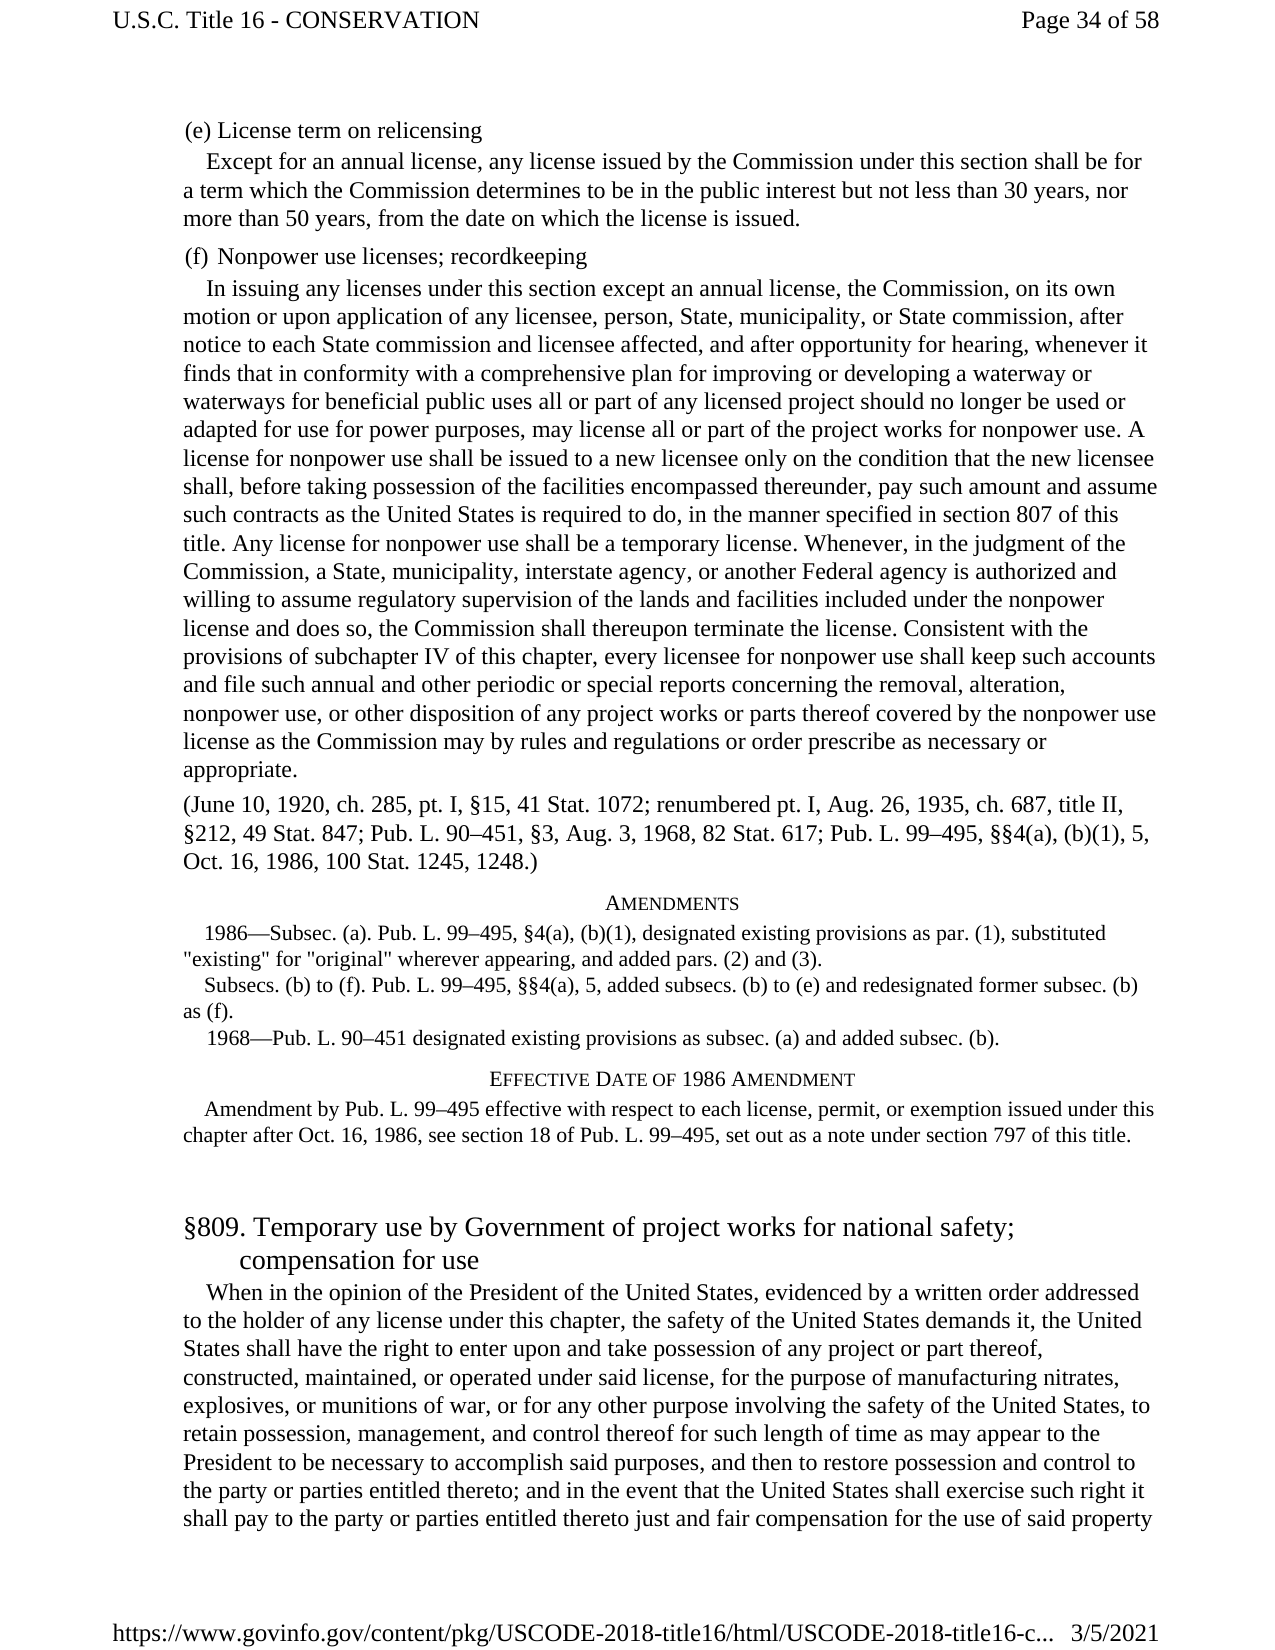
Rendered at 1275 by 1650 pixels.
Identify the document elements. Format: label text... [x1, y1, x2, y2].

subtitle AMENDMENTS [185, 890, 1159, 915]
text (June 10, 1920, ch. 285, pt. I, §15, 41 Stat. 1072; renumbered pt. I, Aug. 26, 1935, ch. 687, title II, [183, 790, 1159, 818]
text In issuing any licenses under this section except an annual license, the Commission, on its own motion or upon application of any licensee, person, State, municipality, or State commission, after notice to each State commission and licensee affected, and after opportunity for hearing, whenever it finds that in conformity with a comprehensive plan for improving or developing a waterway or waterways for beneficial public uses all or part of any licensed project should no longer be used or adapted for use for power purposes, may license all or part of the project works for nonpower use. A license for nonpower use shall be issued to a new licensee only on the condition that the new licensee shall, before taking possession of the facilities encompassed thereunder, pay such amount and assume such contracts as the United States is required to do, in the manner specified in section 807 of this title. Any license for nonpower use shall be a temporary license. Whenever, in the judgment of the Commission, a State, municipality, interstate agency, or another Federal agency is authorized and willing to assume regulatory supervision of the lands and facilities included under the nonpower license and does so, the Commission shall thereupon terminate the license. Consistent with the provisions of subchapter IV of this chapter, every licensee for nonpower use shall keep such accounts and file such annual and other periodic or special reports concerning the removal, alteration, nonpower use, or other disposition of any project works or parts thereof covered by the nonpower use license as the Commission may by rules and regulations or order prescribe as necessary or appropriate. [183, 273, 1159, 783]
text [183, 1278, 1159, 1532]
text Amendment by Pub. L. 99–495 effective with respect to each license, permit, or exemption issued under this chapter after Oct. 16, 1986, see section 18 of Pub. L. 99–495, set out as a note under section 797 of this title. [183, 1096, 1159, 1147]
text 1986—Subsec. (a). Pub. L. 99–495, §4(a), (b)(1), designated existing provisions as par. (1), substituted "existing" for "original" wherever appearing, and added pars. (2) and (3). [183, 920, 1159, 971]
text 1968—Pub. L. 90–451 designated existing provisions as subsec. (a) and added subsec. (b). [206, 1024, 1159, 1050]
subtitle EFFECTIVE DATE OF 1986 AMENDMENT [185, 1066, 1159, 1091]
text §212, 49 Stat. 847; Pub. L. 90–451, §3, Aug. 3, 1968, 82 Stat. 617; Pub. L. 99–495, §§4(a), (b)(1), 5, Oct. 16, 1986, 100 Stat. 1245, 1248.) [183, 819, 1159, 874]
text Subsecs. (b) to (f). Pub. L. 99–495, §§4(a), 5, added subsecs. (b) to (e) and redesignated former subsec. (b) as (f). [183, 972, 1159, 1023]
subtitle §809. Temporary use by Government of project works for national safety; compensation for use [183, 1210, 1159, 1275]
list Nonpower use licenses; recordkeeping [184, 242, 1159, 269]
list License term on relicensing [184, 116, 1159, 143]
text Except for an annual license, any license issued by the Commission under this section shall be for a term which the Commission determines to be in the public interest but not less than 30 years, nor more than 50 years, from the date on which the license is issued. [183, 147, 1159, 232]
